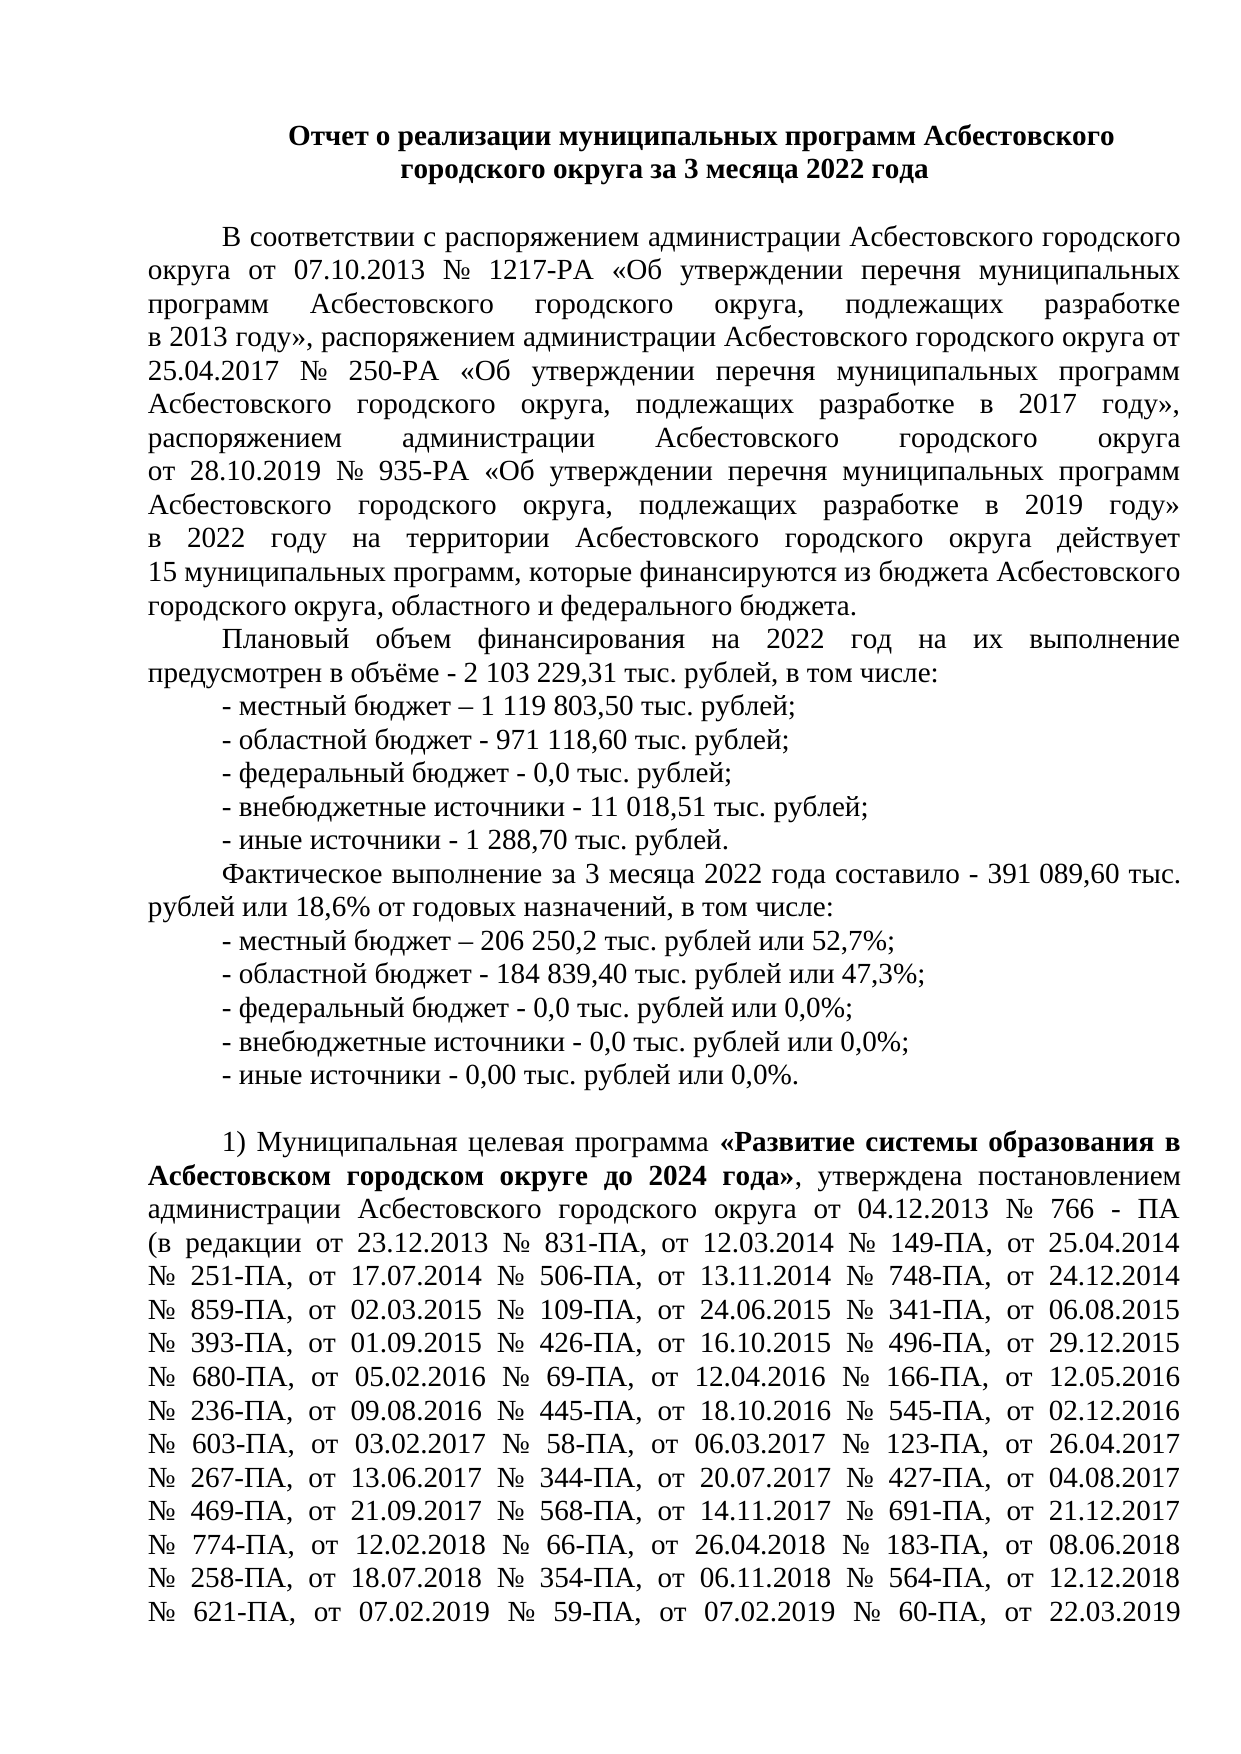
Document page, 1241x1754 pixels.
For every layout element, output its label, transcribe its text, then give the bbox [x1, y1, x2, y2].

text - областной бюджет - 971 118,60 тыс. рублей; [148, 722, 1181, 755]
text - местный бюджет – 206 250,2 тыс. рублей или 52,7%; [148, 923, 1181, 957]
text - иные источники - 0,00 тыс. рублей или 0,0%. [148, 1057, 1181, 1091]
text В соответствии с распоряжением администрации Асбестовского городского округа от 07.10.2013 № 1217-РА «Об утверждении перечня муниципальных программ Асбестовского городского округа, подлежащих разработке в 2013 году», распоряжением администрации Асбестовского городского округа от 25.04.2017 № 250-РА «Об утверждении перечня муниципальных программ Асбестовского городского округа, подлежащих разработке в 2017 году», распоряжением администрации Асбестовского городского округа от 28.10.2019 № 935-РА «Об утверждении перечня муниципальных программ Асбестовского городского округа, подлежащих разработке в 2019 году» в 2022 году на территории Асбестовского городского округа действует 15 муниципальных программ, которые финансируются из бюджета Асбестовского городского округа, областного и федерального бюджета. [148, 219, 1181, 621]
text Плановый объем финансирования на 2022 год на их выполнение предусмотрен в объёме - 2 103 229,31 тыс. рублей, в том числе: [148, 621, 1181, 688]
text - федеральный бюджет - 0,0 тыс. рублей или 0,0%; [148, 990, 1181, 1024]
text - федеральный бюджет - 0,0 тыс. рублей; [148, 755, 1181, 789]
text - внебюджетные источники - 0,0 тыс. рублей или 0,0%; [148, 1024, 1181, 1057]
text Отчет о реализации муниципальных программ Асбестовского городского округа за 3 месяца 2022 года [148, 118, 1181, 185]
text - местный бюджет – 1 119 803,50 тыс. рублей; [148, 688, 1181, 722]
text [148, 1124, 1181, 1627]
text - областной бюджет - 184 839,40 тыс. рублей или 47,3%; [148, 957, 1181, 990]
text Фактическое выполнение за 3 месяца 2022 года составило - 391 089,60 тыс. рублей или 18,6% от годовых назначений, в том числе: [148, 856, 1181, 923]
text - иные источники - 1 288,70 тыс. рублей. [148, 822, 1181, 856]
text - внебюджетные источники - 11 018,51 тыс. рублей; [148, 789, 1181, 822]
